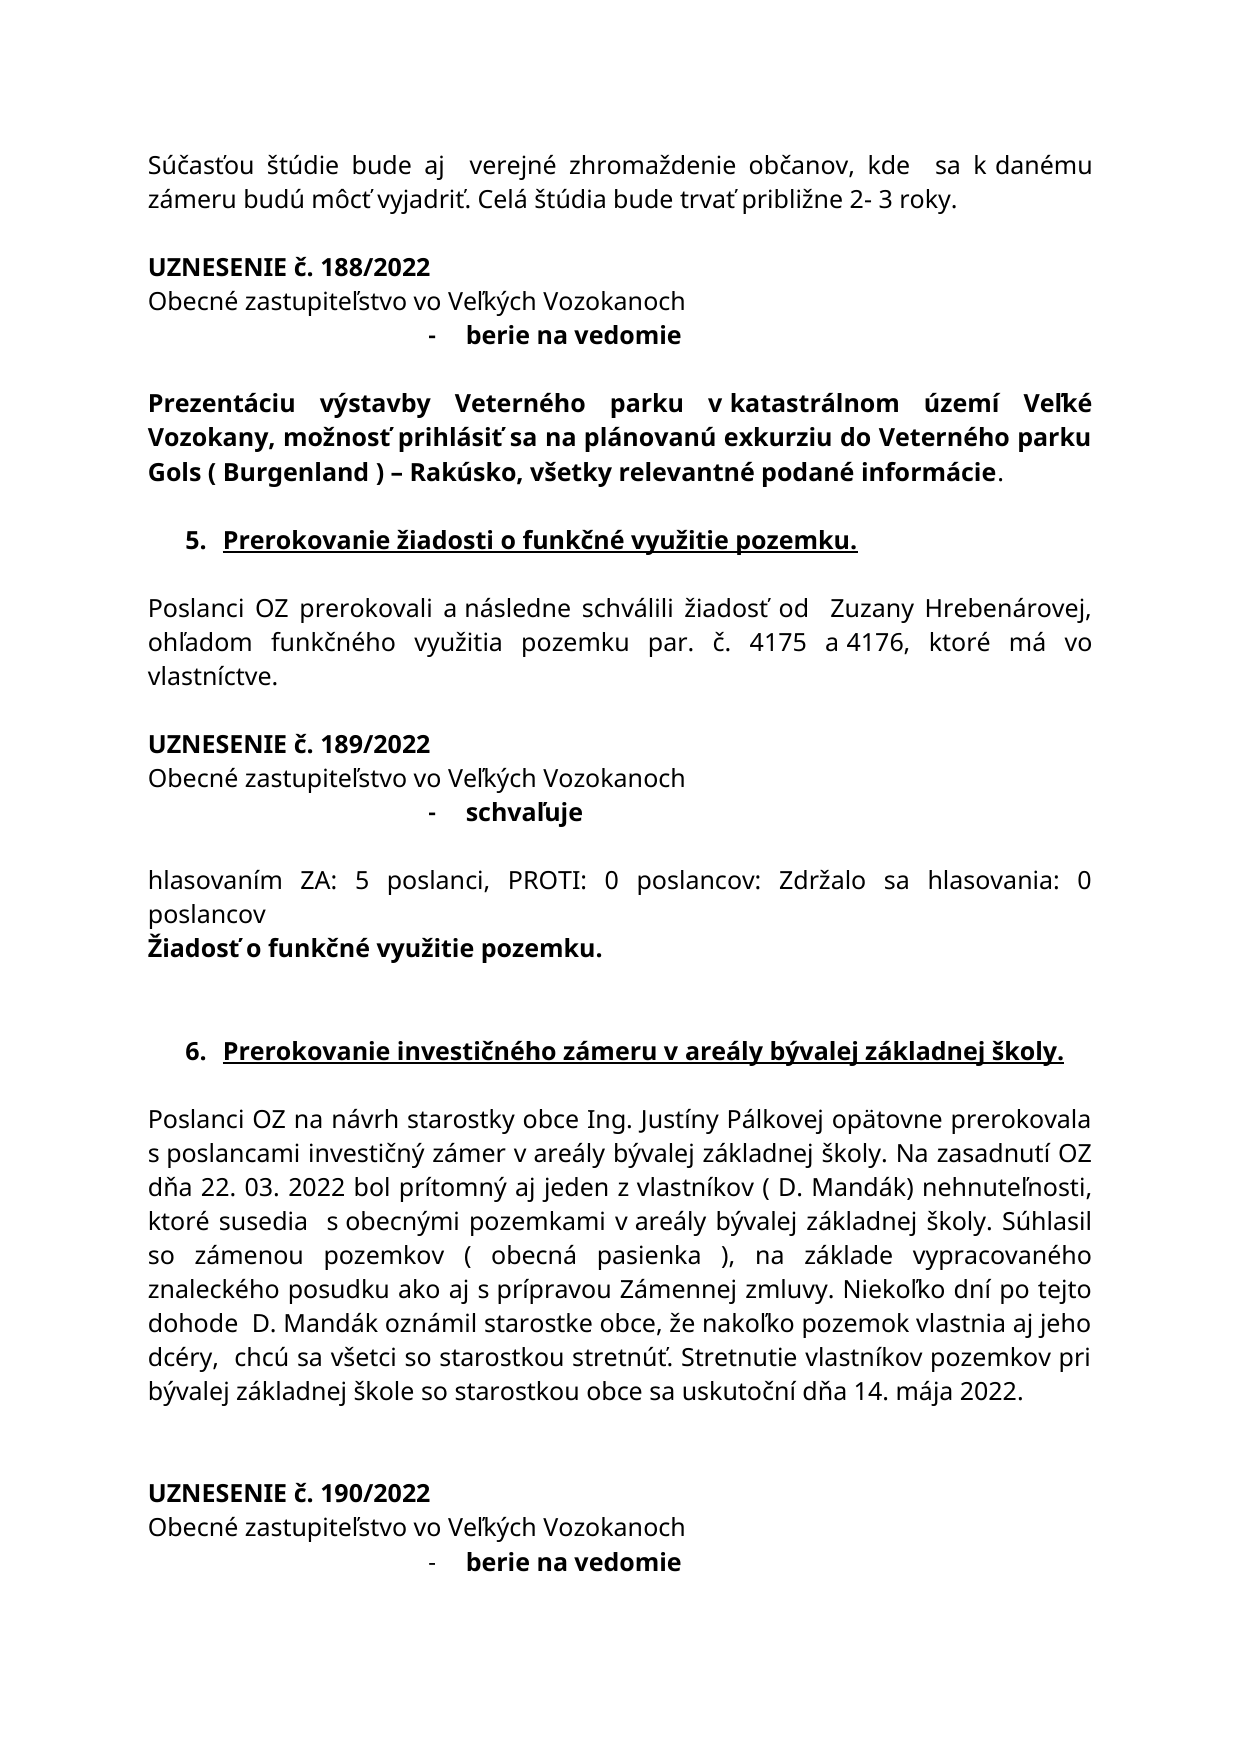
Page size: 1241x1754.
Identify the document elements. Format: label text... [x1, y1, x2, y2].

list Prerokovanie žiadosti o funkčné využitie pozemku. [185, 522, 1093, 556]
text UZNESENIE č. 189/2022 [148, 727, 1093, 761]
text Obecné zastupiteľstvo vo Veľkých Vozokanoch [148, 284, 1093, 318]
text Obecné zastupiteľstvo vo Veľkých Vozokanoch [148, 1510, 1093, 1544]
text Žiadosť o funkčné využitie pozemku. [148, 931, 1093, 965]
text UZNESENIE č. 190/2022 [148, 1476, 1093, 1510]
text Poslanci OZ na návrh starostky obce Ing. Justíny Pálkovej opätovne prerokovala s poslancami investičný zámer v areály bývalej základnej školy. Na zasadnutí OZ dňa 22. 03. 2022 bol prítomný aj jeden z vlastníkov ( D. Mandák) nehnuteľnosti, ktoré susedia s obecnými pozemkami v areály bývalej základnej školy. Súhlasil so zámenou pozemkov ( obecná pasienka ), na základe vypracovaného znaleckého posudku ako aj s prípravou Zámennej zmluvy. Niekoľko dní po tejto dohode D. Mandák oznámil starostke obce, že nakoľko pozemok vlastnia aj jeho dcéry, chcú sa všetci so starostkou stretnúť. Stretnutie vlastníkov pozemkov pri bývalej základnej škole so starostkou obce sa uskutoční dňa 14. mája 2022. [148, 1101, 1093, 1408]
text Obecné zastupiteľstvo vo Veľkých Vozokanoch [148, 761, 1093, 795]
list berie na vedomie [428, 318, 1093, 352]
list Prerokovanie investičného zámeru v areály bývalej základnej školy. [185, 1033, 1093, 1067]
text Poslanci OZ prerokovali a následne schválili žiadosť od Zuzany Hrebenárovej, ohľadom funkčného využitia pozemku par. č. 4175 a 4176, ktoré má vo vlastníctve. [148, 590, 1093, 693]
list berie na vedomie [428, 1544, 1093, 1578]
text Prezentáciu výstavby Veterného parku v katastrálnom území Veľké Vozokany, možnosť prihlásiť sa na plánovanú exkurziu do Veterného parku Gols ( Burgenland ) – Rakúsko, všetky relevantné podané informácie. [148, 386, 1093, 488]
text UZNESENIE č. 188/2022 [148, 250, 1093, 284]
list schvaľuje [428, 795, 1093, 829]
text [148, 148, 1093, 216]
text hlasovaním ZA: 5 poslanci, PROTI: 0 poslancov: Zdržalo sa hlasovania: 0 poslancov [148, 863, 1093, 931]
